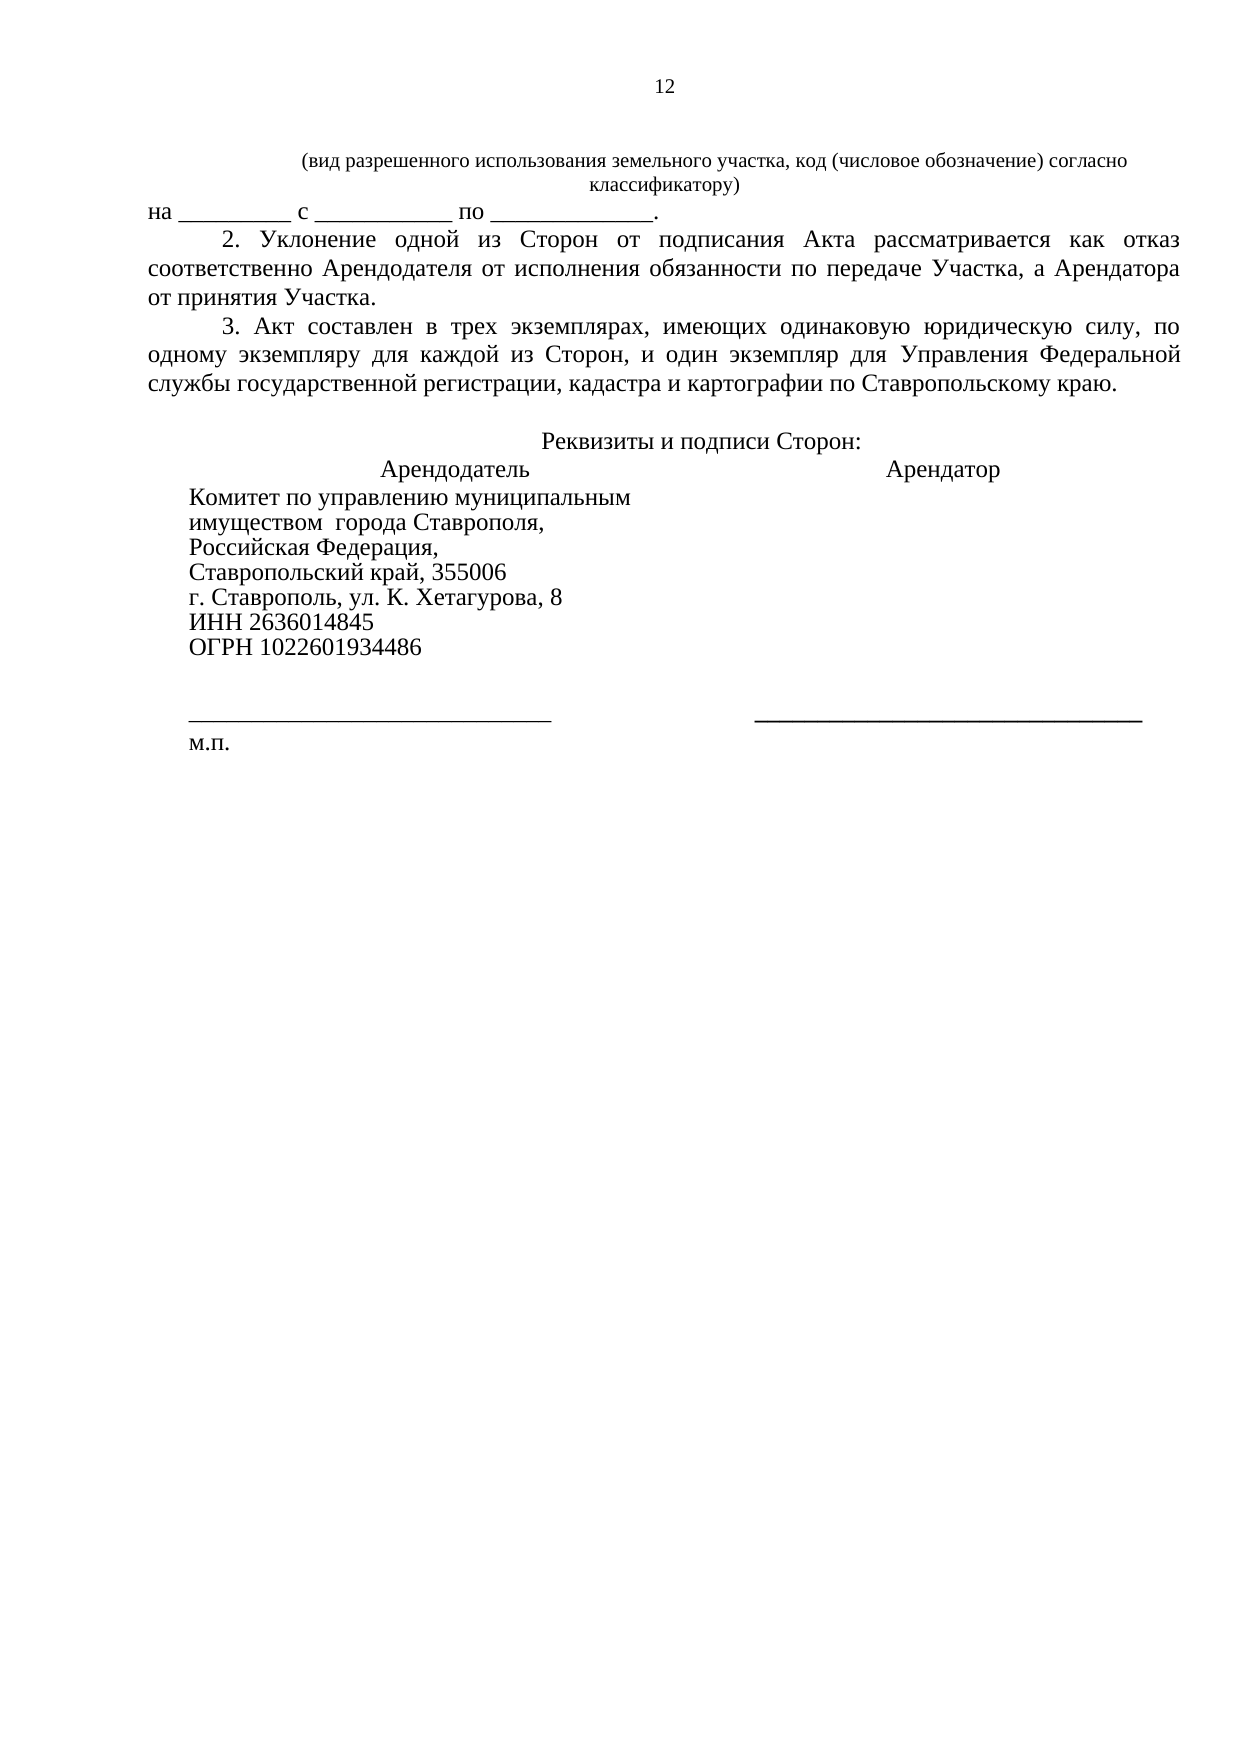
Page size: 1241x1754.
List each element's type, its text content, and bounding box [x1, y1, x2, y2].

table_cell _______________________________ [659, 696, 1153, 758]
text 2. Уклонение одной из Сторон от подписания Акта рассматривается как отказ соответственно Арендодателя от исполнения обязанности по передаче Участка, а Арендатора от принятия Участка. [148, 224, 1181, 311]
table_cell _____________________________ м.п. [177, 696, 659, 758]
text 3. Акт составлен в трех экземплярах, имеющих одинаковую юридическую силу, по одному экземпляру для каждой из Сторон, и один экземпляр для Управления Федеральной службы государственной регистрации, кадастра и картографии по Ставропольскому краю. [148, 311, 1181, 397]
table_header Арендодатель Комитет по управлению муниципальным имуществом города Ставрополя, Российская Федерация, Ставропольский край, 355006 г. Ставрополь, ул. К. Хетагурова, 8 ИНН 2636014845 ОГРН 1022601934486 [177, 455, 659, 696]
text на _________ с ___________ по _____________. [148, 196, 1181, 224]
table_header Арендатор [659, 455, 1153, 696]
text Реквизиты и подписи Сторон: [148, 426, 1181, 454]
text (вид разрешенного использования земельного участка, код (числовое обозначение) согласно классификатору) [148, 148, 1181, 196]
